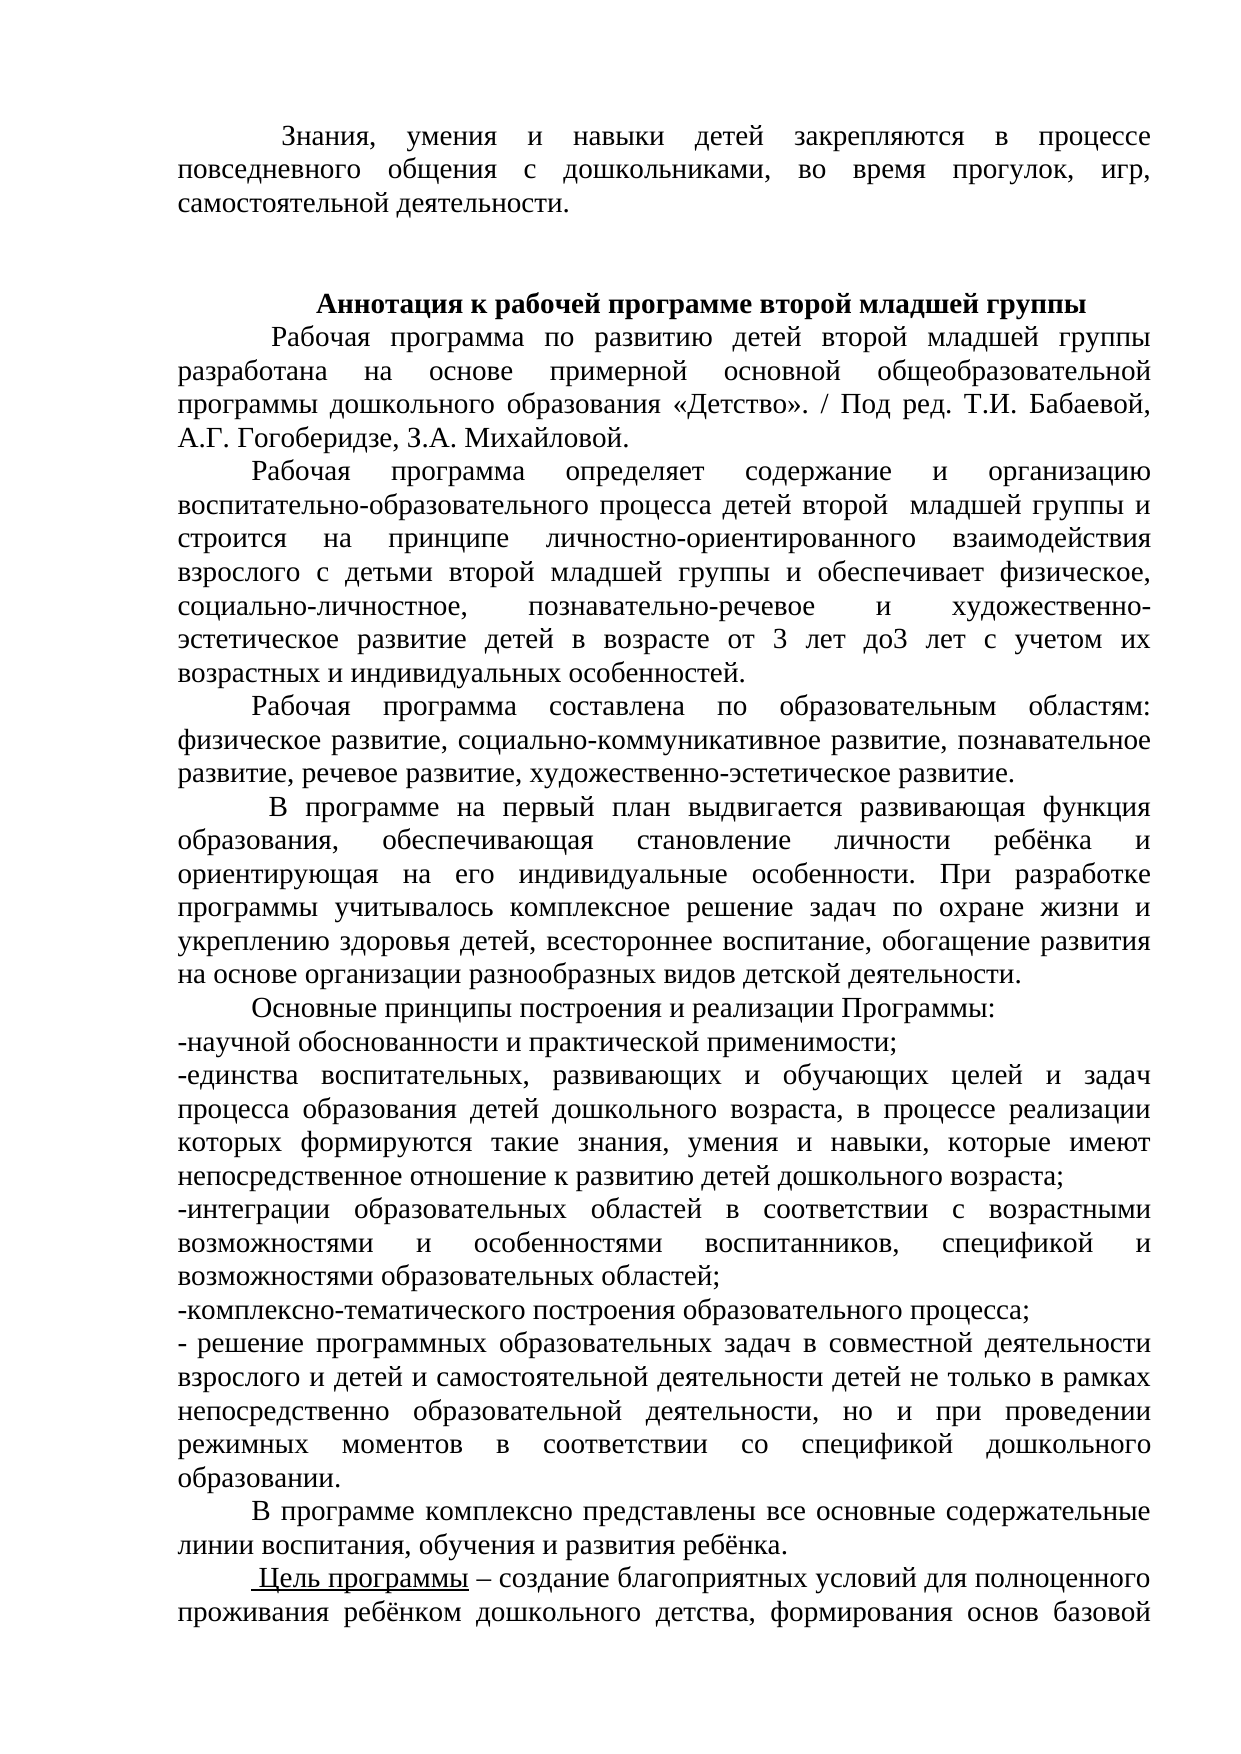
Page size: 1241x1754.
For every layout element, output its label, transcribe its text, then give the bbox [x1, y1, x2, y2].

text В программе на первый план выдвигается развивающая функция образования, обеспечивающая становление личности ребёнка и ориентирующая на его индивидуальные особенности. При разработке программы учитывалось комплексное решение задач по охране жизни и укреплению здоровья детей, всестороннее воспитание, обогащение развития на основе организации разнообразных видов детской деятельности. [177, 789, 1152, 990]
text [177, 1560, 1152, 1627]
text Аннотация к рабочей программе второй младшей группы [177, 286, 1152, 319]
text Рабочая программа составлена по образовательным областям: физическое развитие, социально-коммуникативное развитие, познавательное развитие, речевое развитие, художественно-эстетическое развитие. [177, 688, 1152, 789]
text -комплексно-тематического построения образовательного процесса; [177, 1292, 1152, 1326]
text -интеграции образовательных областей в соответствии с возрастными возможностями и особенностями воспитанников, спецификой и возможностями образовательных областей; [177, 1191, 1152, 1292]
text В программе комплексно представлены все основные содержательные линии воспитания, обучения и развития ребёнка. [177, 1493, 1152, 1560]
text Рабочая программа по развитию детей второй младшей группы разработана на основе примерной основной общеобразовательной программы дошкольного образования «Детство». / Под ред. Т.И. Бабаевой, А.Г. Гогоберидзе, З.А. Михайловой. [177, 319, 1152, 453]
text Основные принципы построения и реализации Программы: [177, 990, 1152, 1024]
text Знания, умения и навыки детей закрепляются в процессе повседневного общения с дошкольниками, во время прогулок, игр, самостоятельной деятельности. [177, 118, 1152, 219]
text Рабочая программа определяет содержание и организацию воспитательно-образовательного процесса детей второй младшей группы и строится на принципе личностно-ориентированного взаимодействия взрослого с детьми второй младшей группы и обеспечивает физическое, социально-личностное, познавательно-речевое и художественно-эстетическое развитие детей в возрасте от 3 лет до3 лет с учетом их возрастных и индивидуальных особенностей. [177, 453, 1152, 688]
text -научной обоснованности и практической применимости; [177, 1024, 1152, 1057]
text -единства воспитательных, развивающих и обучающих целей и задач процесса образования детей дошкольного возраста, в процессе реализации которых формируются такие знания, умения и навыки, которые имеют непосредственное отношение к развитию детей дошкольного возраста; [177, 1057, 1152, 1191]
text - решение программных образовательных задач в совместной деятельности взрослого и детей и самостоятельной деятельности детей не только в рамках непосредственно образовательной деятельности, но и при проведении режимных моментов в соответствии со спецификой дошкольного образовании. [177, 1326, 1152, 1493]
